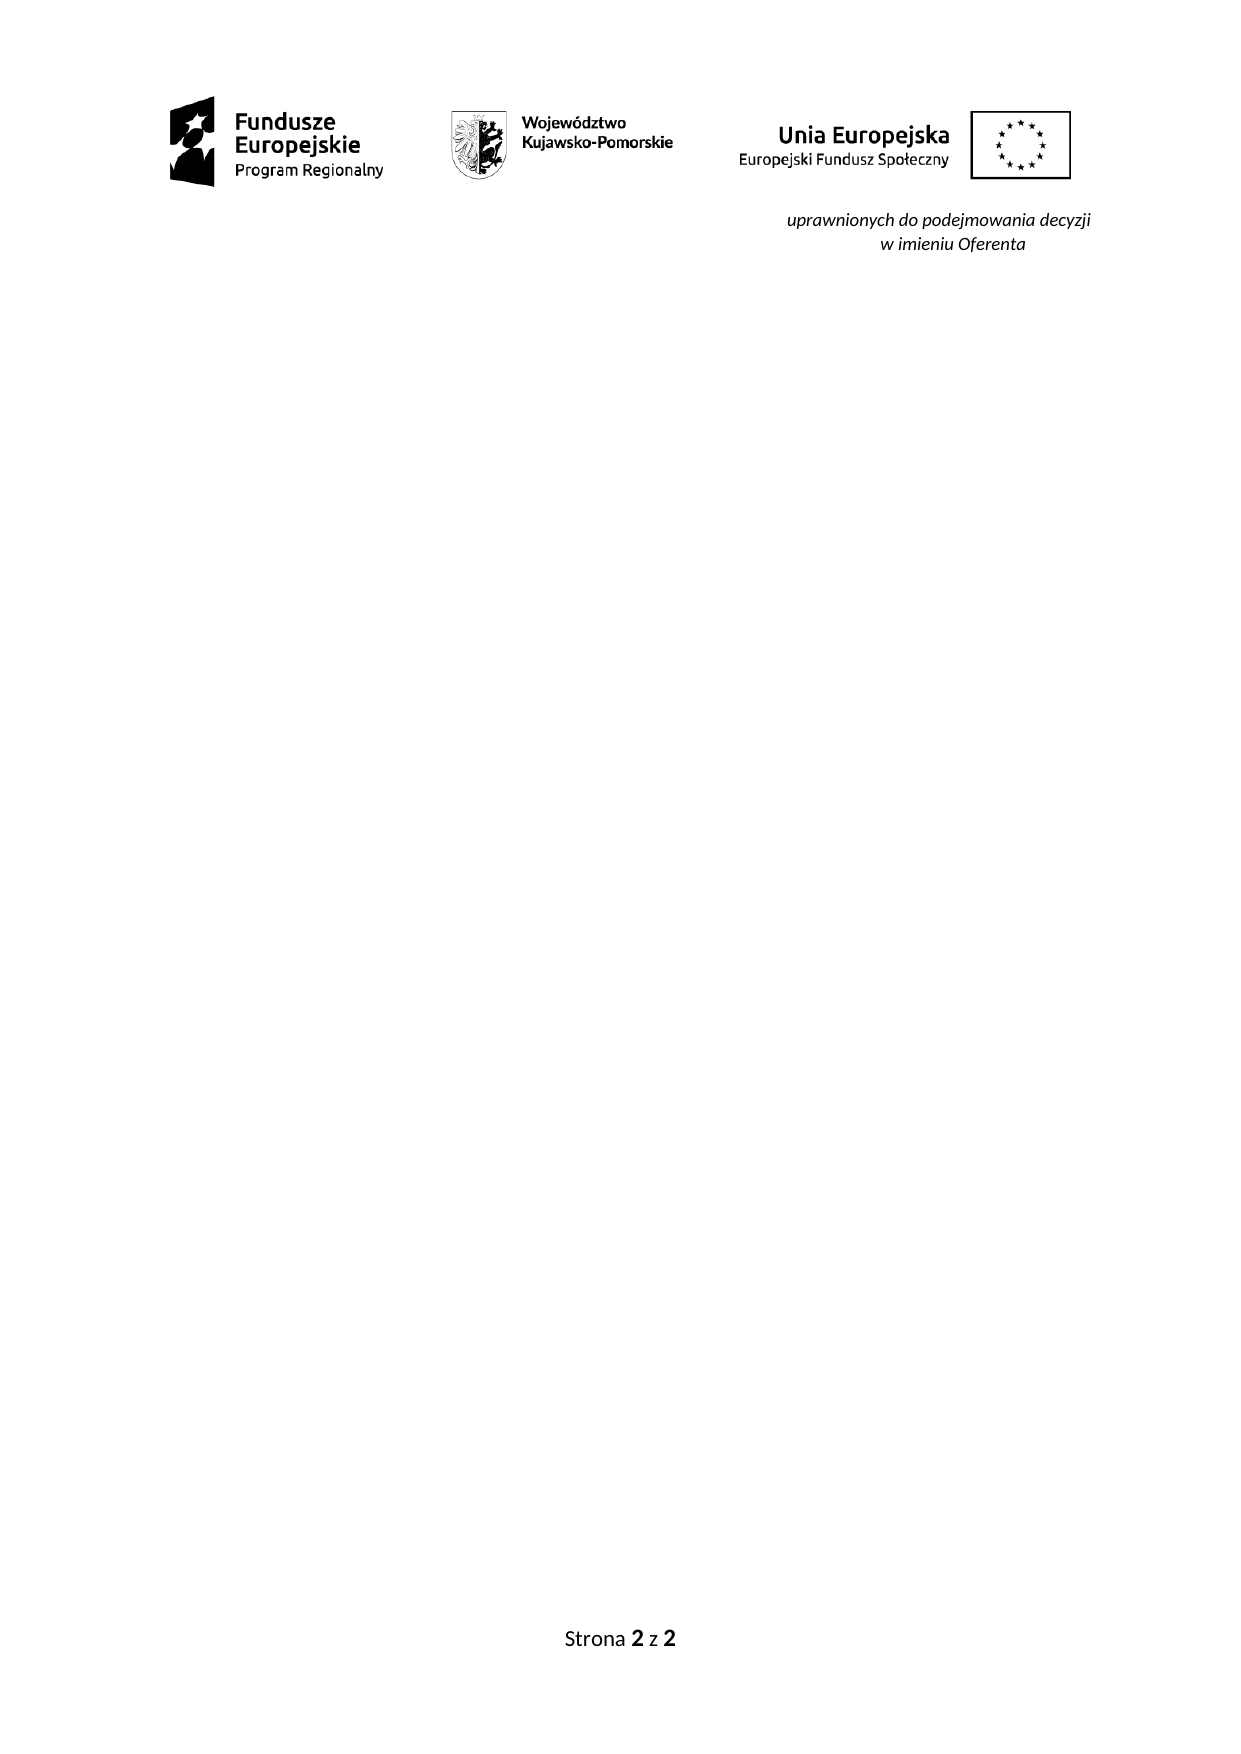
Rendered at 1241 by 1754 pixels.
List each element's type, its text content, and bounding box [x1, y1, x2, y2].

picture [147, 73, 1093, 208]
text w imieniu Oferenta [738, 232, 1093, 255]
text uprawnionych do podejmowania decyzji [148, 208, 1093, 231]
